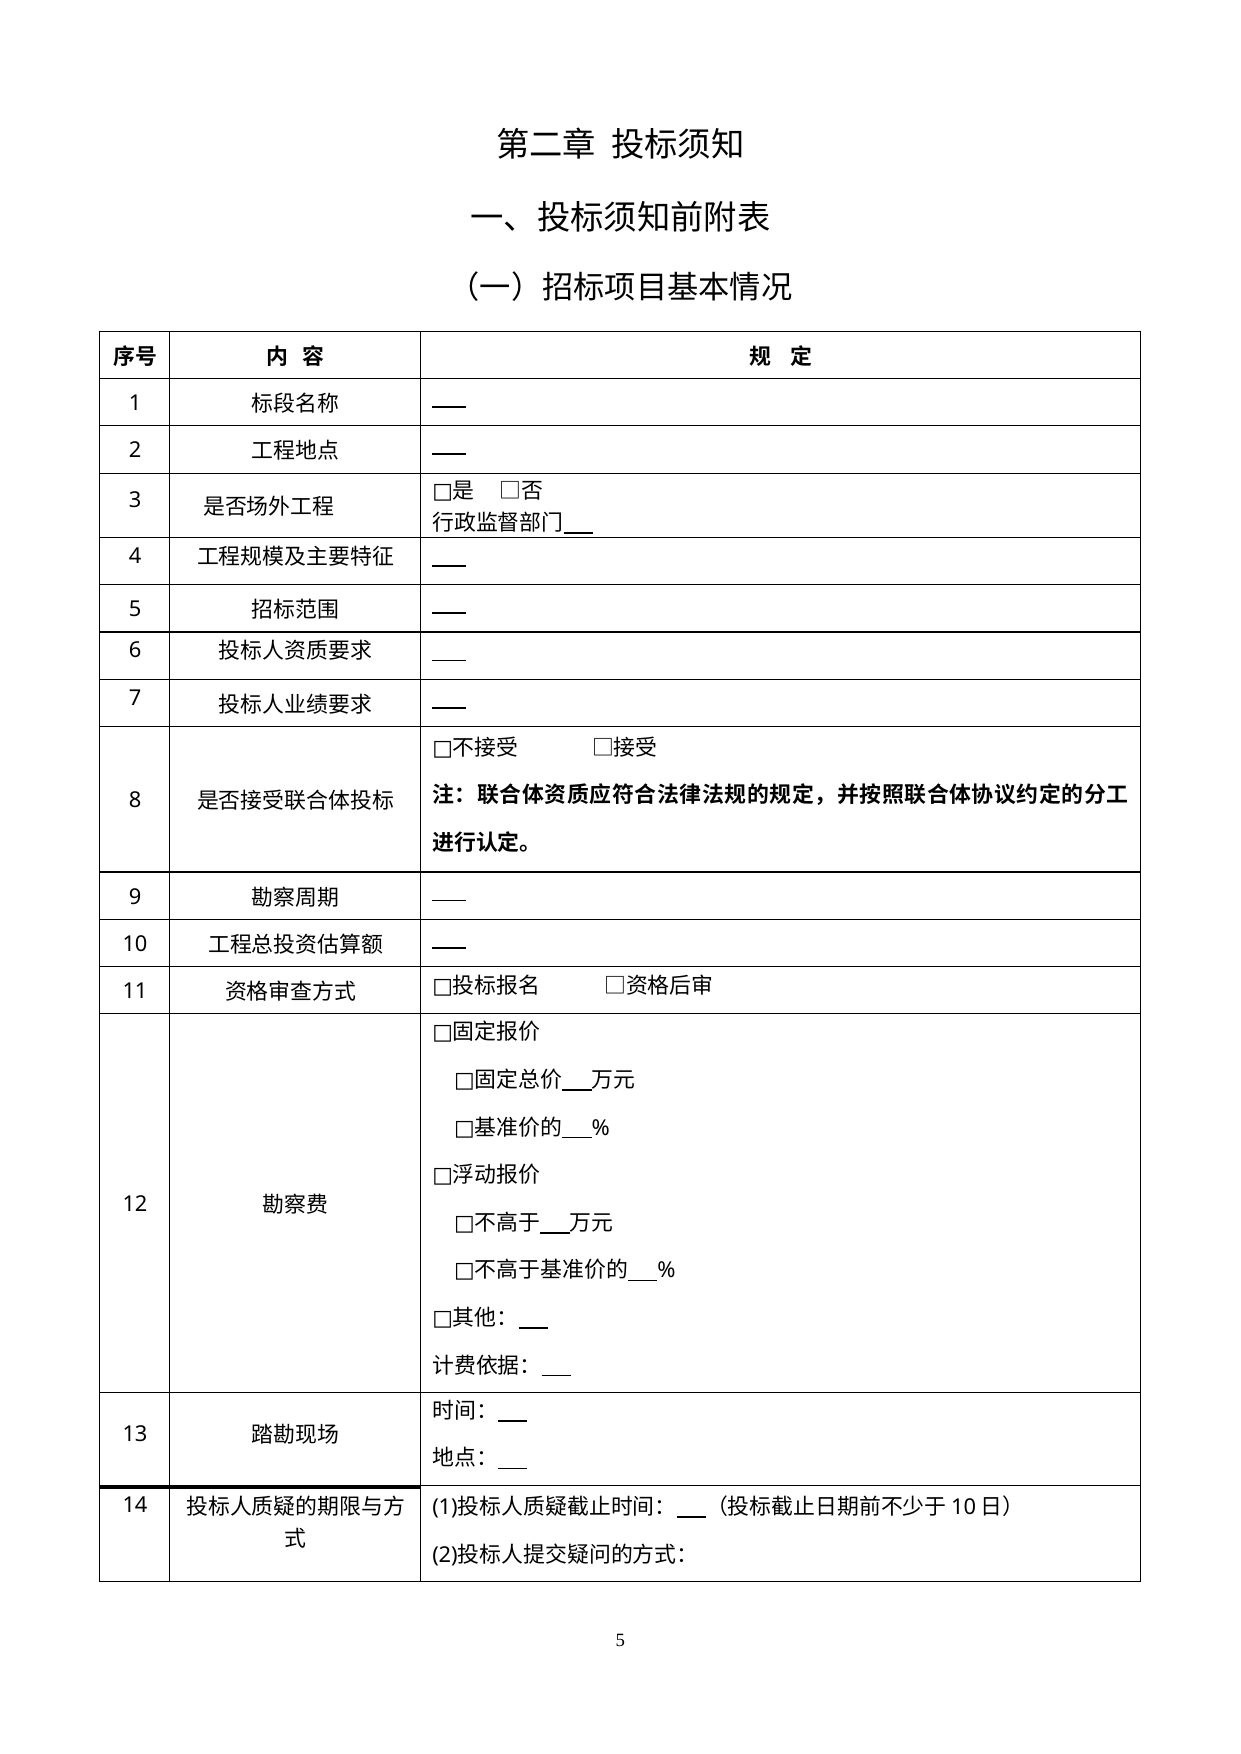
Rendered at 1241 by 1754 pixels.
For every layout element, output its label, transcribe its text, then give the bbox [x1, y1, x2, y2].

table_cell 14 [100, 1489, 169, 1581]
table_cell □不接受 □接受 注：联合体资质应符合法律法规的规定，并按照联合体协议约定的分工进行认定。 [421, 727, 1140, 871]
table_cell 踏勘现场 [170, 1393, 420, 1484]
table_header 序号 [100, 332, 169, 378]
table_cell [421, 920, 1140, 966]
table_cell 2 [100, 426, 169, 472]
table_cell 时间： 地点： [421, 1393, 1140, 1484]
table_cell 投标人资质要求 [170, 633, 420, 679]
table_cell 6 [100, 633, 169, 679]
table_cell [421, 1486, 1140, 1581]
table_cell [421, 680, 1140, 726]
table_cell [421, 633, 1140, 679]
table_cell 投标人质疑的期限与方式 [170, 1489, 420, 1581]
table_cell 投标人业绩要求 [170, 680, 420, 726]
table_cell 标段名称 [170, 379, 420, 425]
text （一）招标项目基本情况 [118, 263, 1122, 308]
table_cell 7 [100, 680, 169, 726]
table_cell 招标范围 [170, 585, 420, 631]
table_cell 工程地点 [170, 426, 420, 472]
table_cell 工程总投资估算额 [170, 920, 420, 966]
table_cell 勘察费 [170, 1014, 420, 1392]
table_cell [421, 585, 1140, 631]
table_header 规 定 [421, 332, 1140, 378]
table_cell 1 [100, 379, 169, 425]
table_cell 是否场外工程 [170, 474, 420, 537]
table_cell 工程规模及主要特征 [170, 538, 420, 584]
table_cell 10 [100, 920, 169, 966]
table_cell [421, 873, 1140, 919]
table_cell □是 □否 行政监督部门 [421, 474, 1140, 537]
table_cell 9 [100, 873, 169, 919]
table_cell 勘察周期 [170, 873, 420, 919]
table_cell [421, 538, 1140, 584]
table_header 内 容 [170, 332, 420, 378]
table_cell [421, 426, 1140, 472]
text 一、投标须知前附表 [118, 190, 1122, 239]
text 第二章 投标须知 [118, 118, 1122, 166]
table_cell 4 [100, 538, 169, 584]
table_cell □投标报名 □资格后审 [421, 967, 1140, 1013]
table_cell 13 [100, 1393, 169, 1484]
table_cell 是否接受联合体投标 [170, 727, 420, 871]
table_cell 8 [100, 727, 169, 871]
table_cell 11 [100, 967, 169, 1013]
table_cell 资格审查方式 [170, 967, 420, 1013]
table_cell [421, 379, 1140, 425]
table_cell 3 [100, 474, 169, 537]
table_cell 12 [100, 1014, 169, 1392]
table_cell 5 [100, 585, 169, 631]
table_cell □固定报价 □固定总价 万元 □基准价的 % □浮动报价 □不高于 万元 □不高于基准价的 % □其他： 计费依据： [421, 1014, 1140, 1392]
